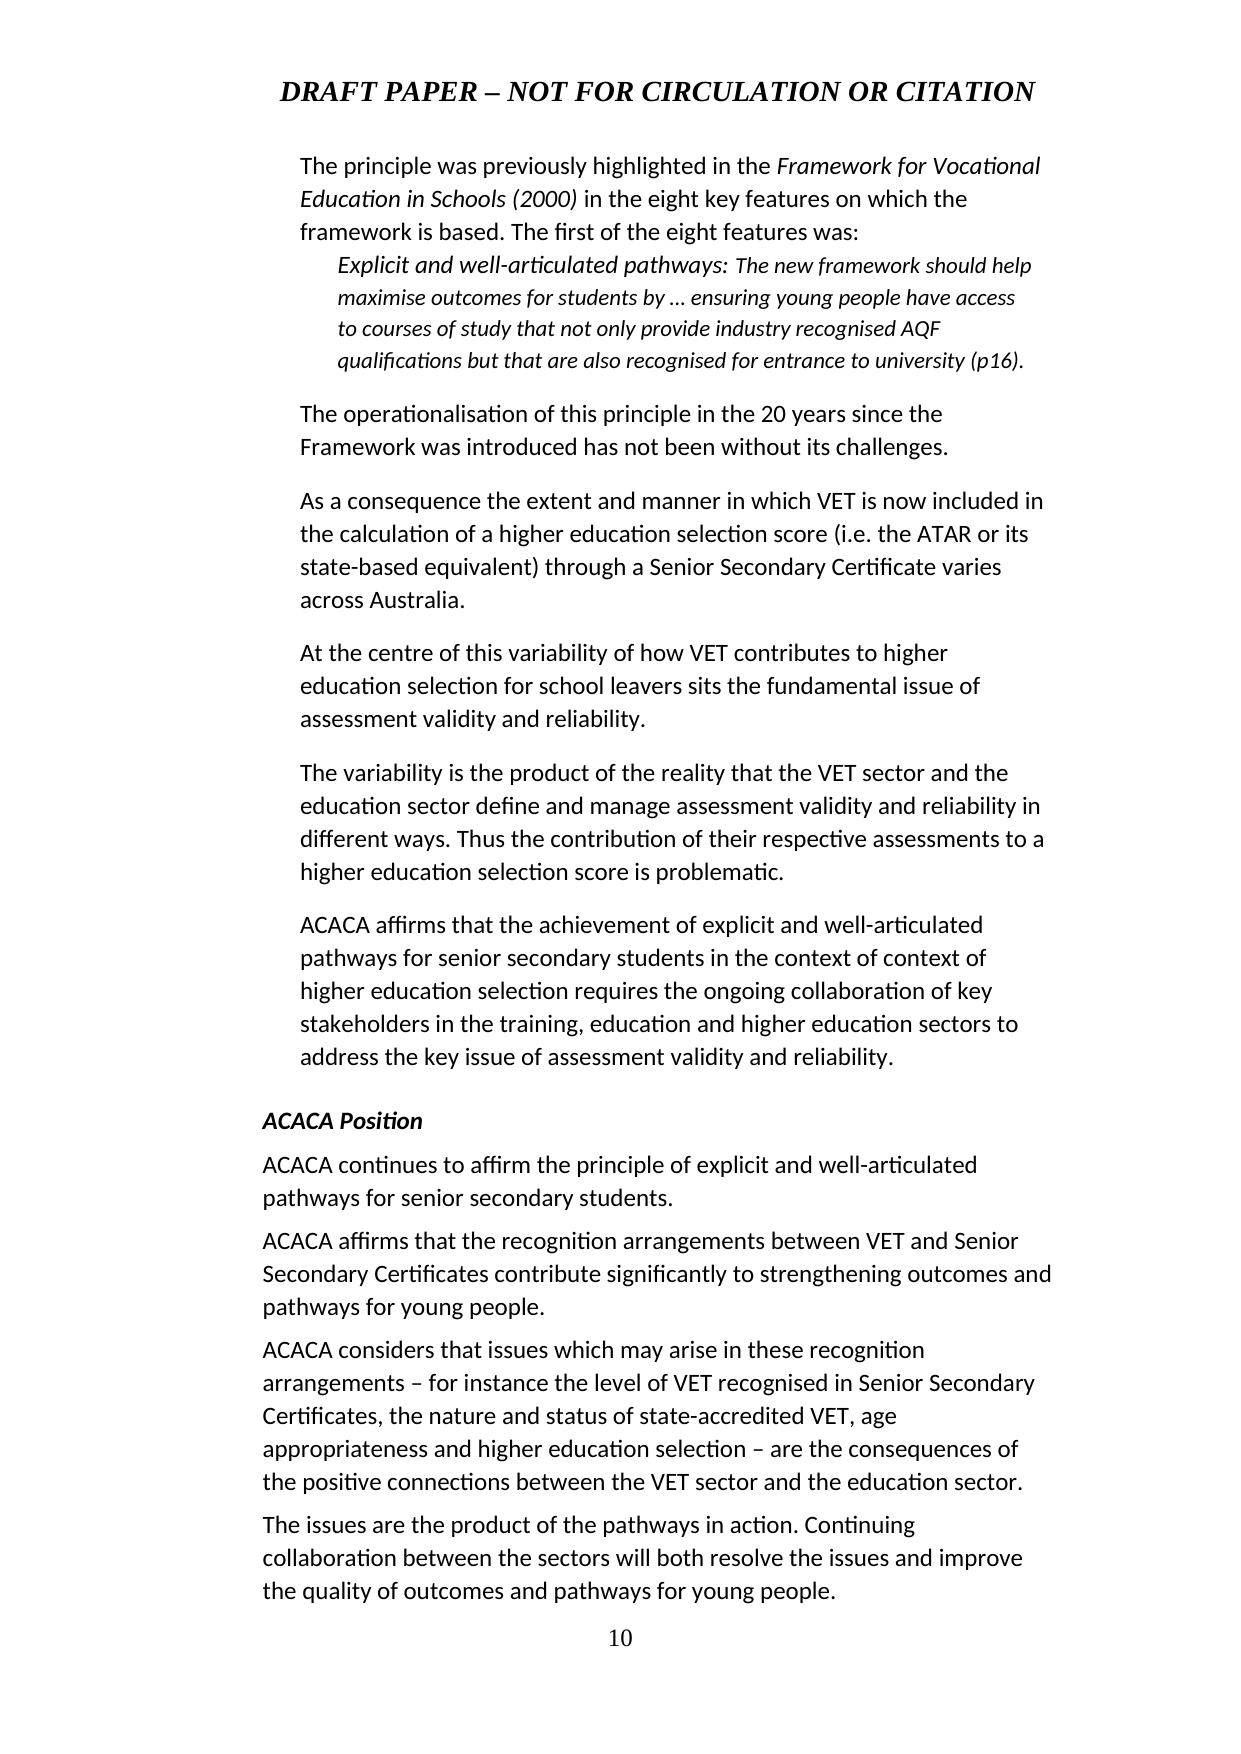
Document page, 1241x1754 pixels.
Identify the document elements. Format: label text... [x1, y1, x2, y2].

list As a consequence the extent and manner in which VET is now included in the calculation of a higher education selection score (i.e. the ATAR or its state-based equivalent) through a Senior Secondary Certificate varies across Australia. [300, 485, 1053, 614]
list The issues are the product of the pathways in action. Continuing collaboration between the sectors will both resolve the issues and improve the quality of outcomes and pathways for young people. [262, 1509, 1053, 1606]
list Explicit and well-articulated pathways: The new framework should help maximise outcomes for students by … ensuring young people have access to courses of study that not only provide industry recognised AQF qualifications but that are also recognised for entrance to university (p16). [337, 249, 1042, 374]
list The principle was previously highlighted in the Framework for Vocational Education in Schools (2000) in the eight key features on which the framework is based. The first of the eight features was: [300, 150, 1053, 246]
list ACACA considers that issues which may arise in these recognition arrangements – for instance the level of VET recognised in Senior Secondary Certificates, the nature and status of state-accredited VET, age appropriateness and higher education selection – are the consequences of the positive connections between the VET sector and the education sector. [262, 1334, 1053, 1496]
list The variability is the product of the reality that the VET sector and the education sector define and manage assessment validity and reliability in different ways. Thus the contribution of their respective assessments to a higher education selection score is problematic. [300, 757, 1053, 886]
list The operationalisation of this principle in the 20 years since the Framework was introduced has not been without its challenges. [300, 398, 1053, 462]
list At the centre of this variability of how VET contributes to higher education selection for school leavers sits the fundamental issue of assessment validity and reliability. [300, 637, 1053, 734]
list ACACA Position [262, 1105, 1053, 1136]
list ACACA affirms that the recognition arrangements between VET and Senior Secondary Certificates contribute significantly to strengthening outcomes and pathways for young people. [262, 1225, 1053, 1321]
list ACACA affirms that the achievement of explicit and well-articulated pathways for senior secondary students in the context of context of higher education selection requires the ongoing collaboration of key stakeholders in the training, education and higher education sectors to address the key issue of assessment validity and reliability. [300, 909, 1053, 1072]
list ACACA continues to affirm the principle of explicit and well-articulated pathways for senior secondary students. [262, 1149, 1053, 1212]
